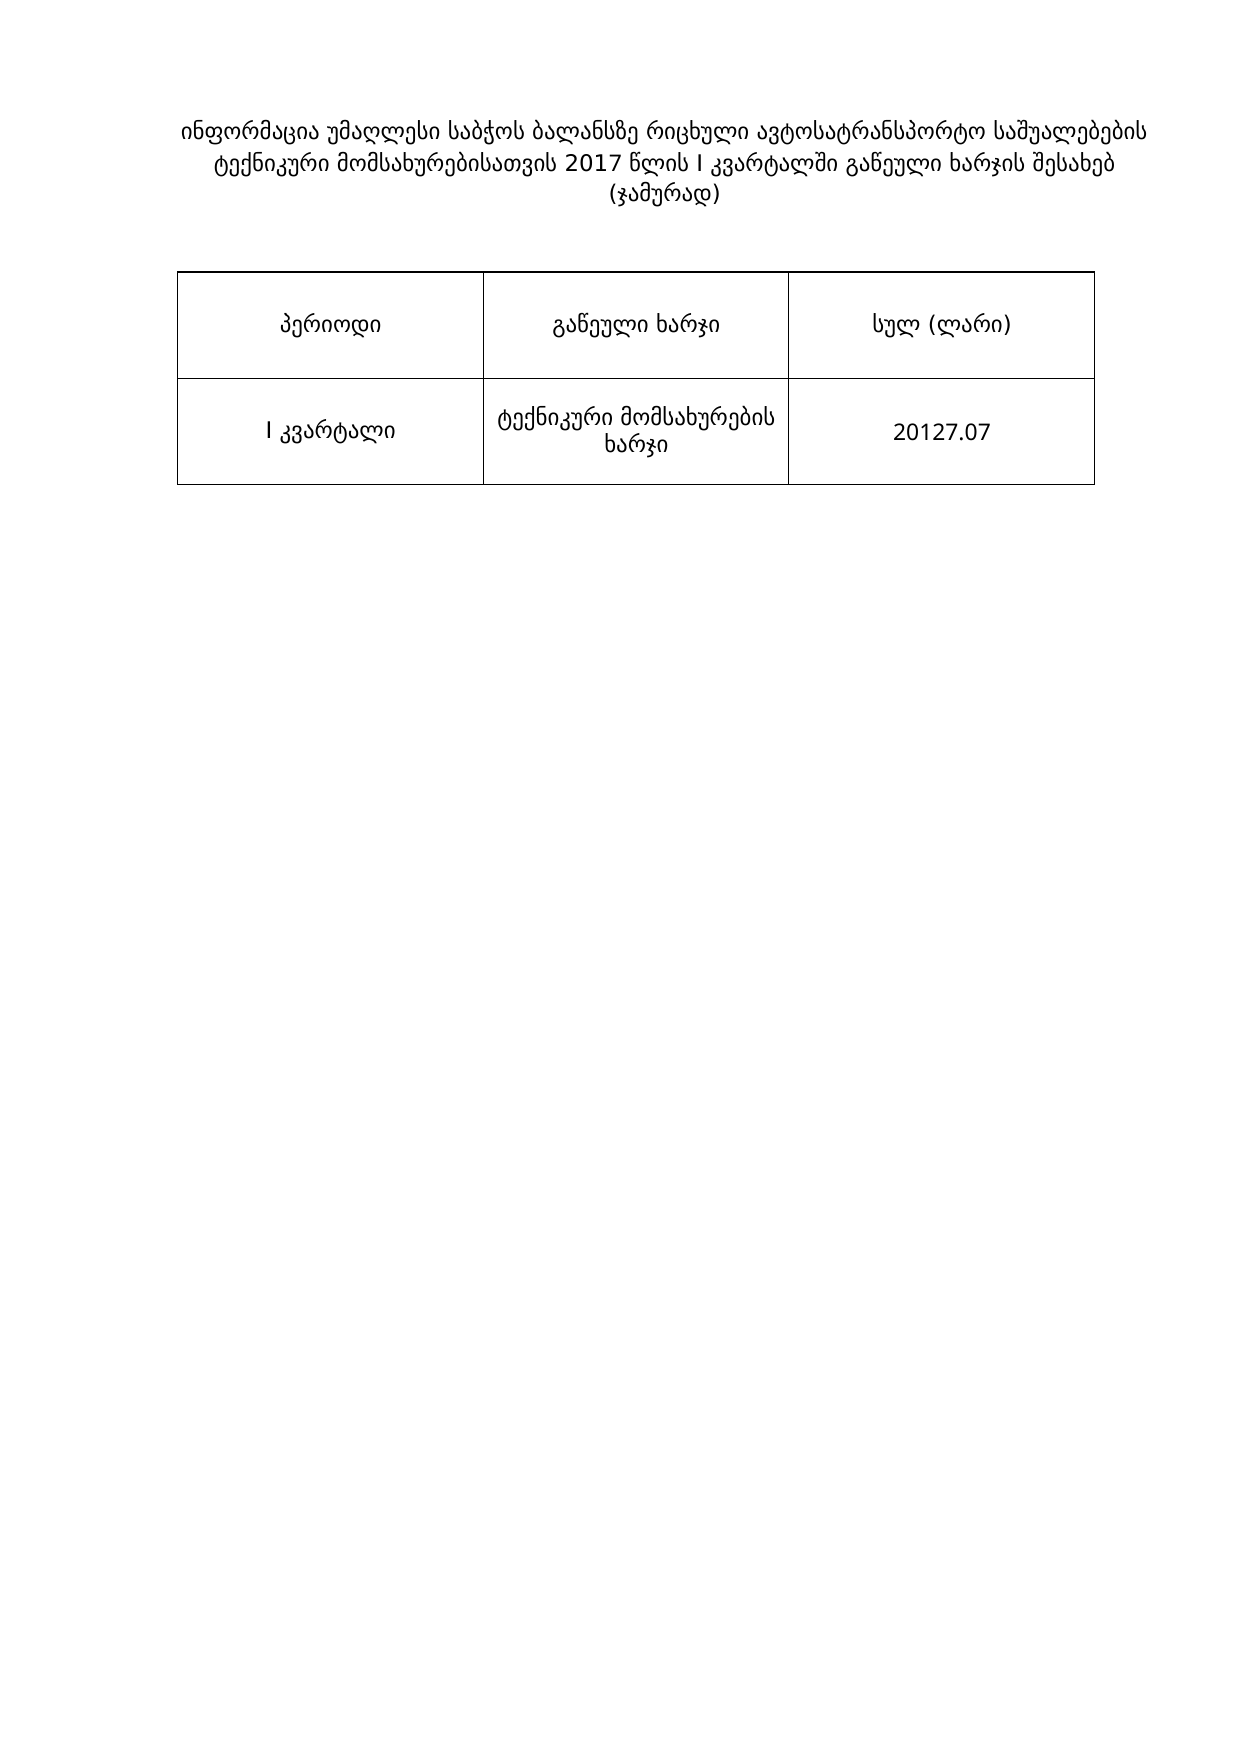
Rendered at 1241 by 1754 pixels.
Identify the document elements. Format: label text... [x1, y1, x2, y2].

table_header პერიოდი [178, 273, 483, 377]
table_header გაწეული ხარჯი [484, 273, 788, 377]
table_header სულ (ლარი) [789, 273, 1094, 377]
text ინფორმაცია უმაღლესი საბჭოს ბალანსზე რიცხული ავტოსატრანსპორტო საშუალებების ტექნიკური მომსახურებისათვის 2017 წლის I კვარტალში გაწეული ხარჯის შესახებ (ჯამურად) [177, 118, 1152, 207]
table_cell I კვარტალი [178, 379, 483, 483]
table_cell ტექნიკური მომსახურების ხარჯი [484, 379, 788, 483]
table_cell 20127.07 [789, 379, 1094, 483]
